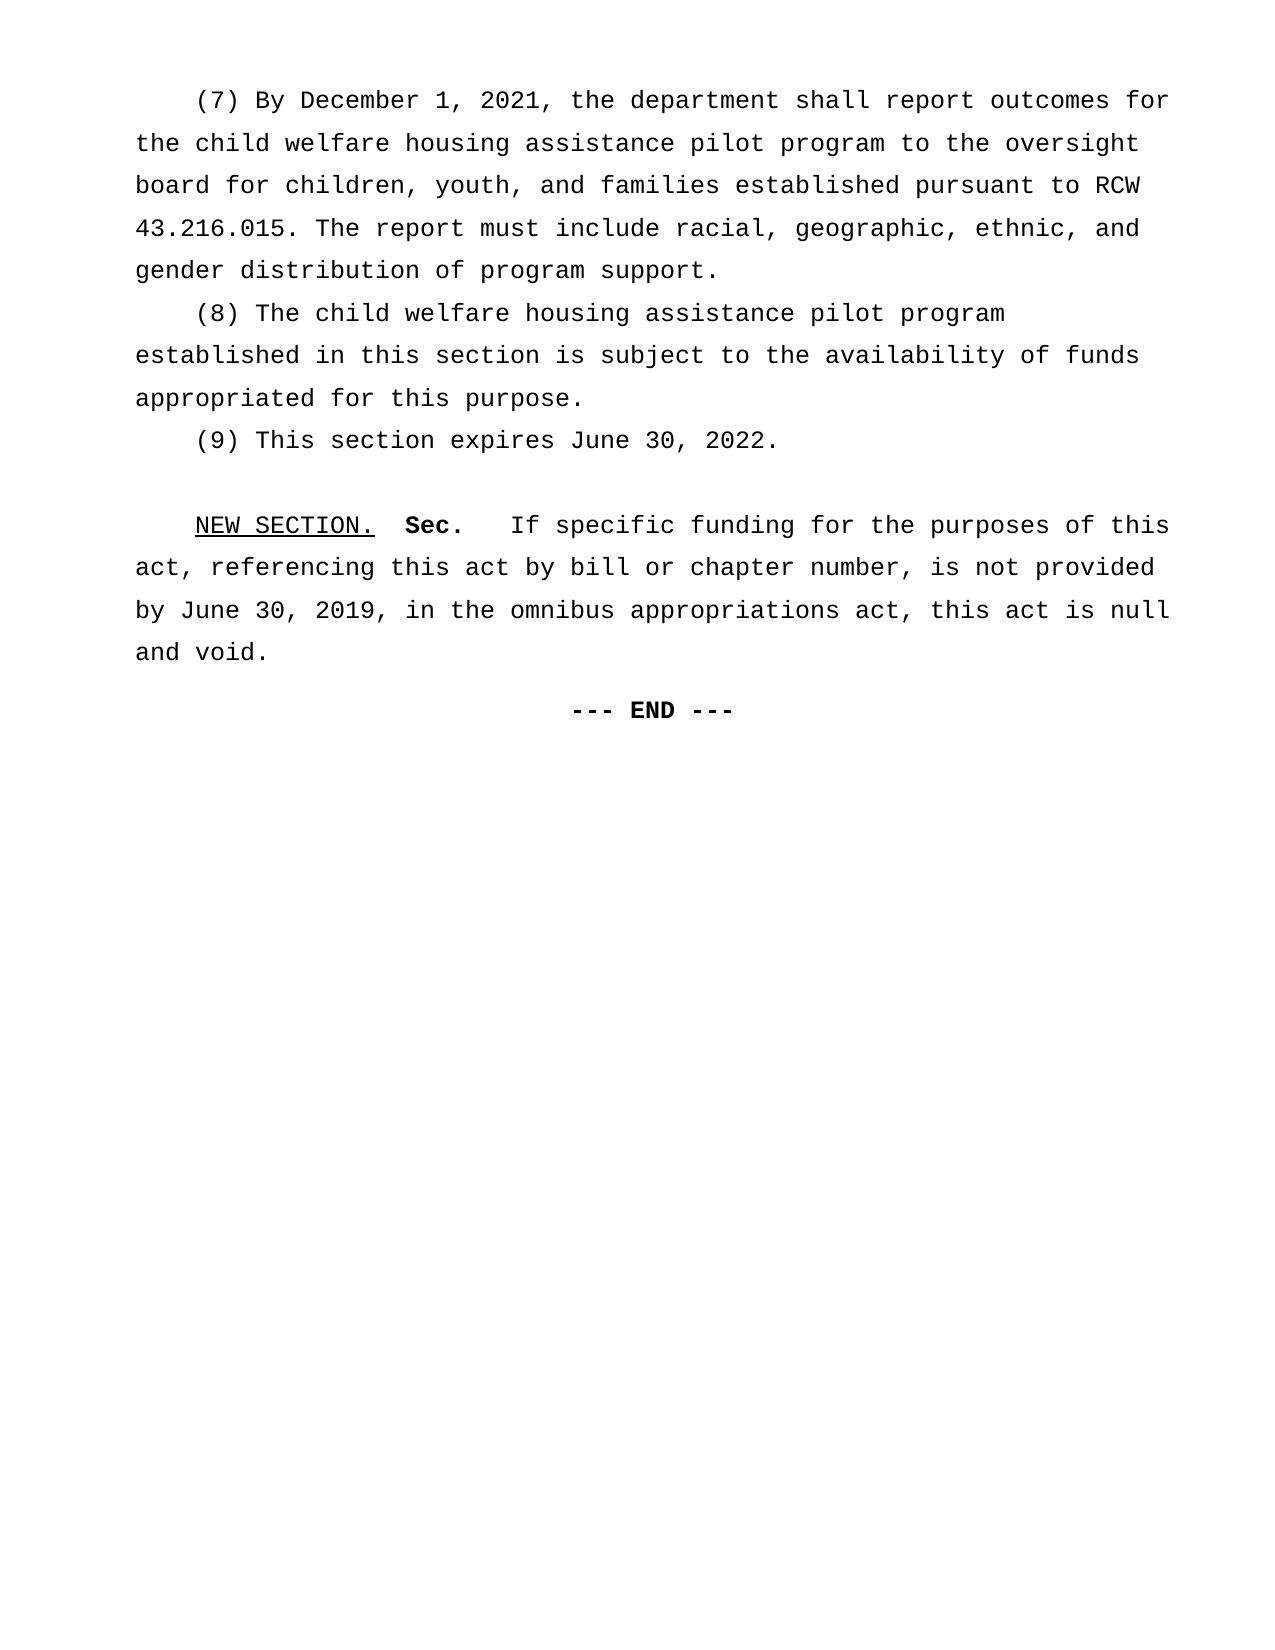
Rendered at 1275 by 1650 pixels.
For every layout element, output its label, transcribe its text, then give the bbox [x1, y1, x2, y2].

text (9) This section expires June 30, 2022. [135, 415, 1170, 457]
text --- END --- [135, 697, 1170, 726]
text NEW SECTION. Sec. If specific funding for the purposes of this act, referencing this act by bill or chapter number, is not provided by June 30, 2019, in the omnibus appropriations act, this act is null and void. [135, 499, 1170, 669]
text (8) The child welfare housing assistance pilot program established in this section is subject to the availability of funds appropriated for this purpose. [135, 287, 1170, 415]
text (7) By December 1, 2021, the department shall report outcomes for the child welfare housing assistance pilot program to the oversight board for children, youth, and families established pursuant to RCW 43.216.015. The report must include racial, geographic, ethnic, and gender distribution of program support. [135, 75, 1170, 287]
